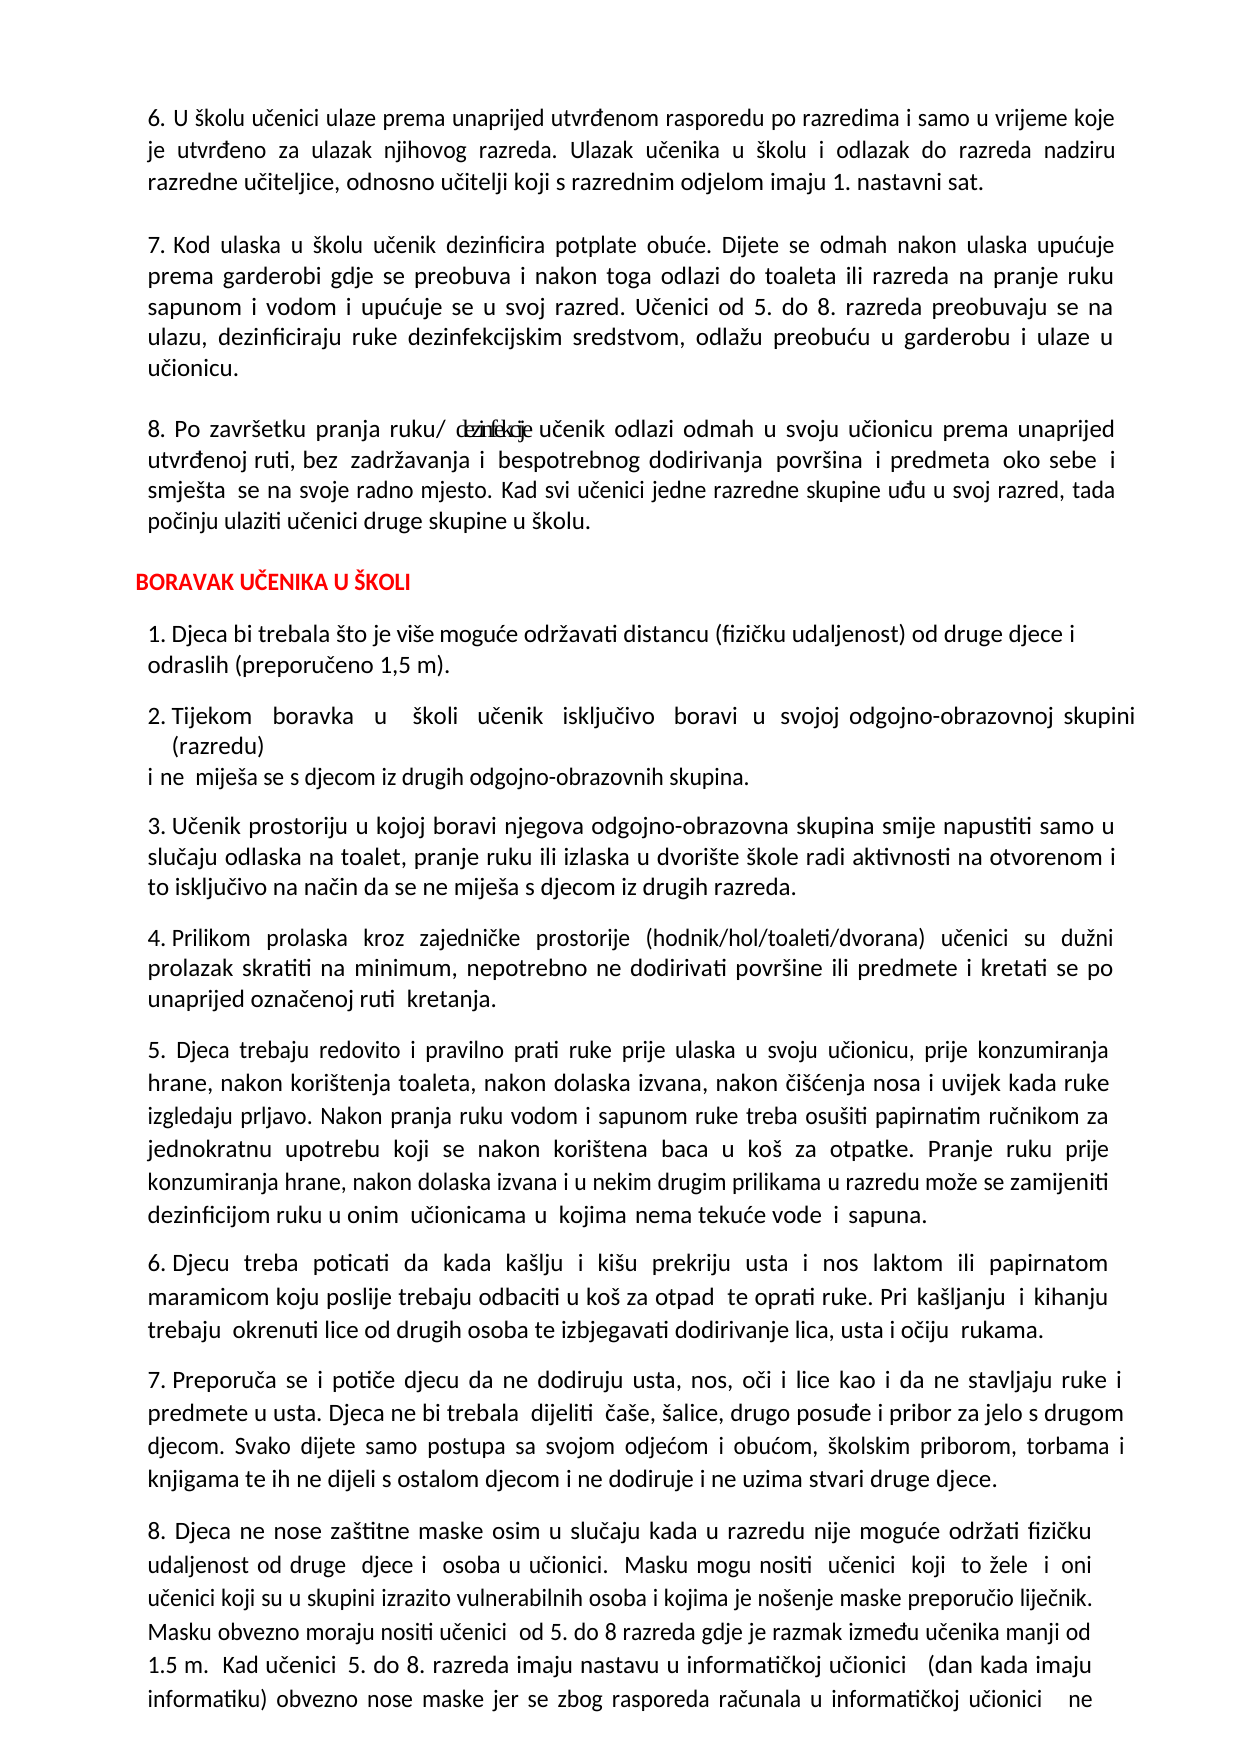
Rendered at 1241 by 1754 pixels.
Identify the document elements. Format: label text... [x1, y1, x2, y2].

subtitle BORAVAK UČENIKA U ŠKOLI [135, 566, 1136, 597]
list Djecu treba poticati da kada kašlju i kišu prekriju usta i nos laktom ili papirnatom maramicom koju poslije trebaju odbaciti u koš za otpad te oprati ruke. Pri kašljanju i kihanju trebaju okrenuti lice od drugih osoba te izbjegavati dodirivanje lica, usta i očiju rukama. [147, 1247, 1109, 1345]
list Djeca trebaju redovito i pravilno prati ruke prije ulaska u svoju učionicu, prije konzumiranja hrane, nakon korištenja toaleta, nakon dolaska izvana, nakon čišćenja nosa i uvijek kada ruke izgledaju prljavo. Nakon pranja ruku vodom i sapunom ruke treba osušiti papirnatim ručnikom za jednokratnu upotrebu koji se nakon korištena baca u koš za otpatke. Pranje ruku prije konzumiranja hrane, nakon dolaska izvana i u nekim drugim prilikama u razredu može se zamijeniti dezinficijom ruku u onim učionicama u kojima nema tekuće vode i sapuna. [147, 1034, 1109, 1229]
list Prilikom prolaska kroz zajedničke prostorije (hodnik/hol/toaleti/dvorana) učenici su dužni prolazak skratiti na minimum, nepotrebno ne dodirivati površine ili predmete i kretati se po unaprijed označenoj ruti kretanja. [147, 922, 1115, 1013]
list Tijekom boravka u školi učenik isključivo boravi u svojoj odgojno-obrazovnoj skupini (razredu) [147, 700, 1136, 761]
list Učenik prostoriju u kojoj boravi njegova odgojno-obrazovna skupina smije napustiti samo u slučaju odlaska na toalet, pranje ruku ili izlaska u dvorište škole radi aktivnosti na otvorenom i to isključivo na način da se ne miješa s djecom iz drugih razreda. [147, 811, 1115, 902]
list Kod ulaska u školu učenik dezinficira potplate obuće. Dijete se odmah nakon ulaska upućuje prema garderobi gdje se preobuva i nakon toga odlazi do toaleta ili razreda na pranje ruku sapunom i vodom i upućuje se u svoj razred. Učenici od 5. do 8. razreda preobuvaju se na ulazu, dezinficiraju ruke dezinfekcijskim sredstvom, odlažu preobuću u garderobu i ulaze u učionicu. [147, 230, 1115, 382]
list U školu učenici ulaze prema unaprijed utvrđenom rasporedu po razredima i samo u vrijeme koje je utvrđeno za ulazak njihovog razreda. Ulazak učenika u školu i odlazak do razreda nadziru razredne učiteljice, odnosno učitelji koji s razrednim odjelom imaju 1. nastavni sat. [147, 102, 1115, 197]
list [147, 1515, 1093, 1713]
list Po završetku pranja ruku/ dezinfekcije učenik odlazi odmah u svoju učionicu prema unaprijed utvrđenoj ruti, bez zadržavanja i bespotrebnog dodirivanja površina i predmeta oko sebe i smješta se na svoje radno mjesto. Kad svi učenici jedne razredne skupine uđu u svoj razred, tada počinju ulaziti učenici druge skupine u školu. [147, 413, 1116, 536]
list Djeca bi trebala što je više moguće održavati distancu (fizičku udaljenost) od druge djece i [147, 618, 1136, 649]
list Preporuča se i potiče djecu da ne dodiruju usta, nos, oči i lice kao i da ne stavljaju ruke i predmete u usta. Djeca ne bi trebala dijeliti čaše, šalice, drugo posuđe i pribor za jelo s drugom djecom. Svako dijete samo postupa sa svojom odjećom i obućom, školskim priborom, torbama i knjigama te ih ne dijeli s ostalom djecom i ne dodiruje i ne uzima stvari druge djece. [147, 1364, 1125, 1494]
text odraslih (preporučeno 1,5 m). [147, 649, 1136, 679]
text i ne miješa se s djecom iz drugih odgojno-obrazovnih skupina. [147, 761, 1136, 792]
